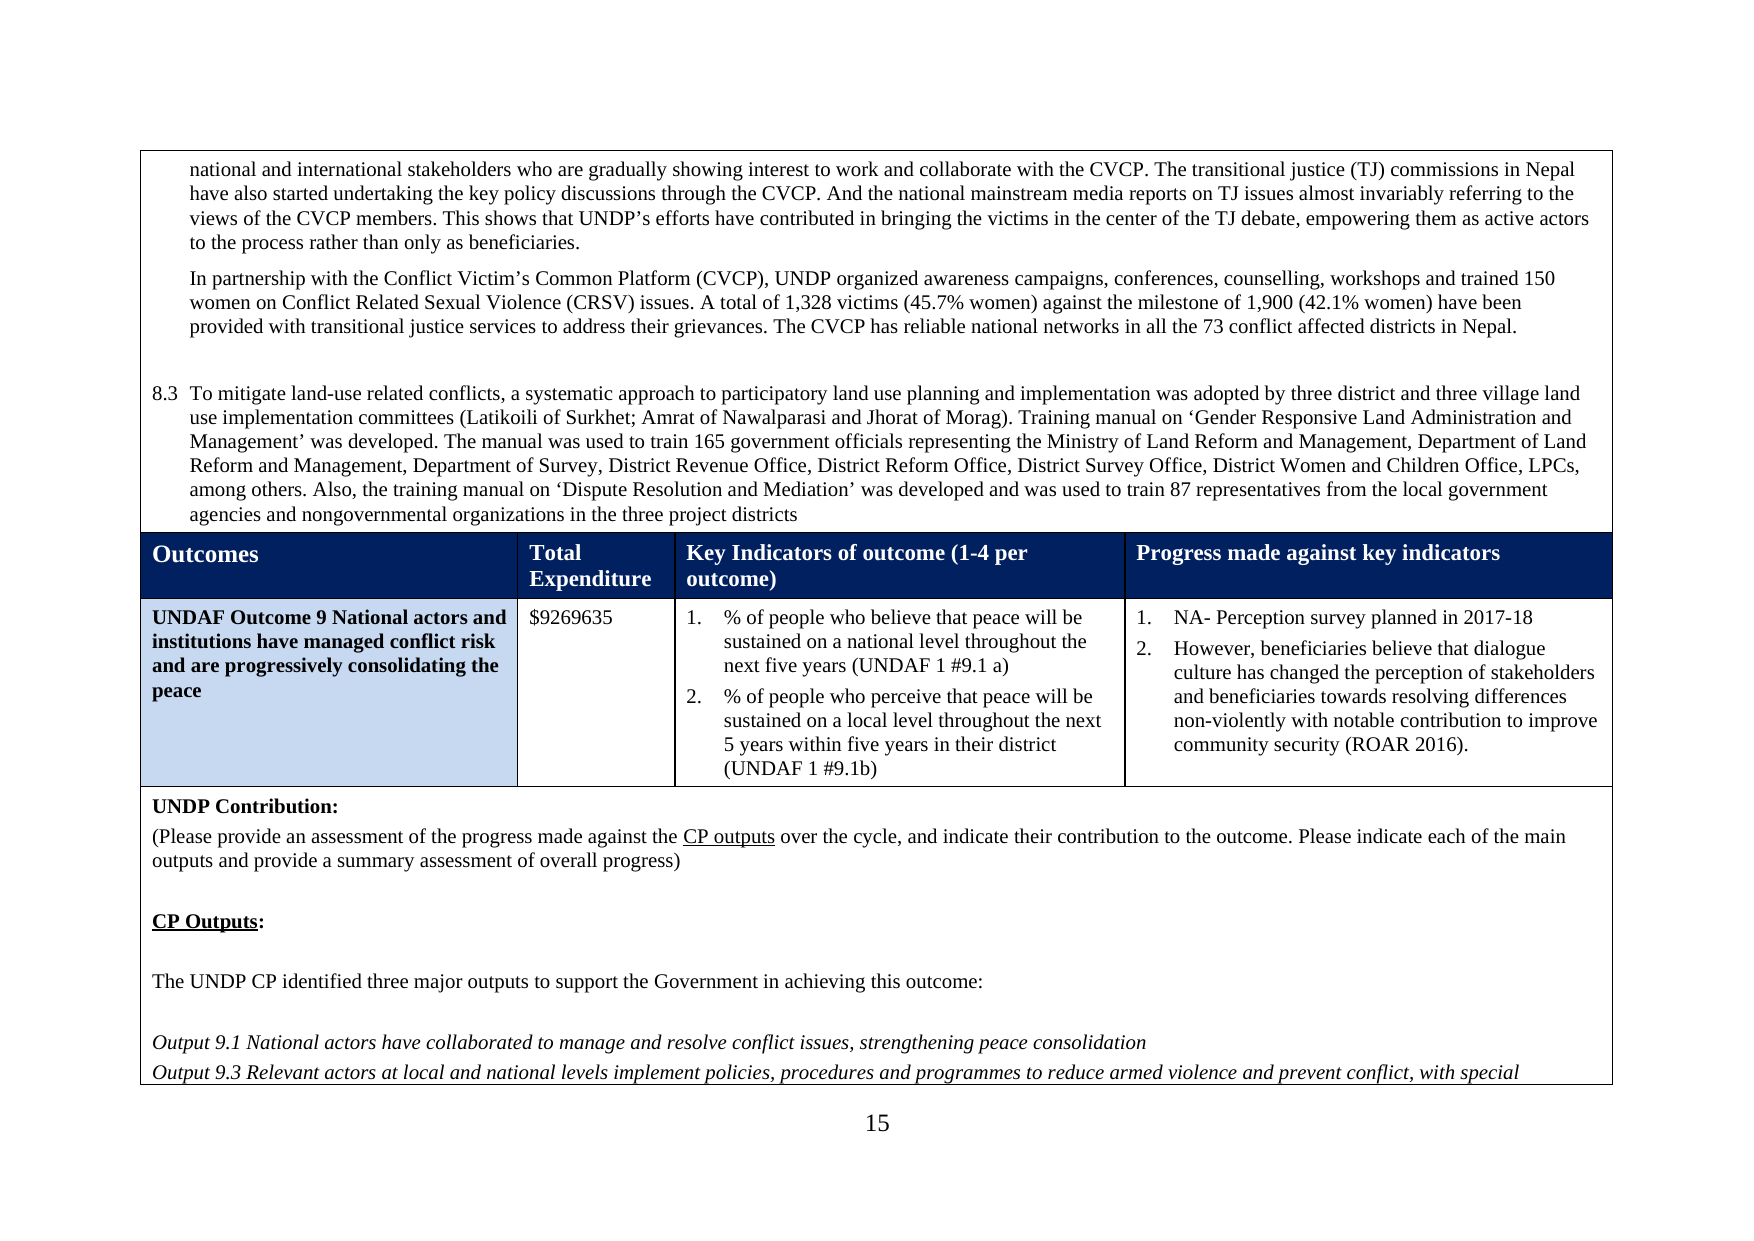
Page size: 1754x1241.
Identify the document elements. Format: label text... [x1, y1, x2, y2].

table_cell Progress made against key indicators [1126, 533, 1612, 598]
table_cell NA- Perception survey planned in 2017-18 However, beneficiaries believe that dialogue culture has changed the perception of stakeholders and beneficiaries towards resolving differences non-violently with notable contribution to improve community security (ROAR 2016). [1126, 599, 1612, 786]
table_cell Key Indicators of outcome (1-4 per outcome) [676, 533, 1124, 598]
table_cell Outcomes [141, 533, 517, 598]
table_cell UNDAF Outcome 9 National actors and institutions have managed conflict risk and are progressively consolidating the peace [141, 599, 517, 786]
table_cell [141, 787, 1612, 1084]
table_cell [141, 151, 1612, 532]
table_cell Total Expenditure [518, 533, 674, 598]
table_cell % of people who believe that peace will be sustained on a national level throughout the next five years (UNDAF 1 #9.1 a) % of people who perceive that peace will be sustained on a local level throughout the next 5 years within five years in their district (UNDAF 1 #9.1b) [676, 599, 1124, 786]
table_cell $9269635 [518, 599, 674, 786]
